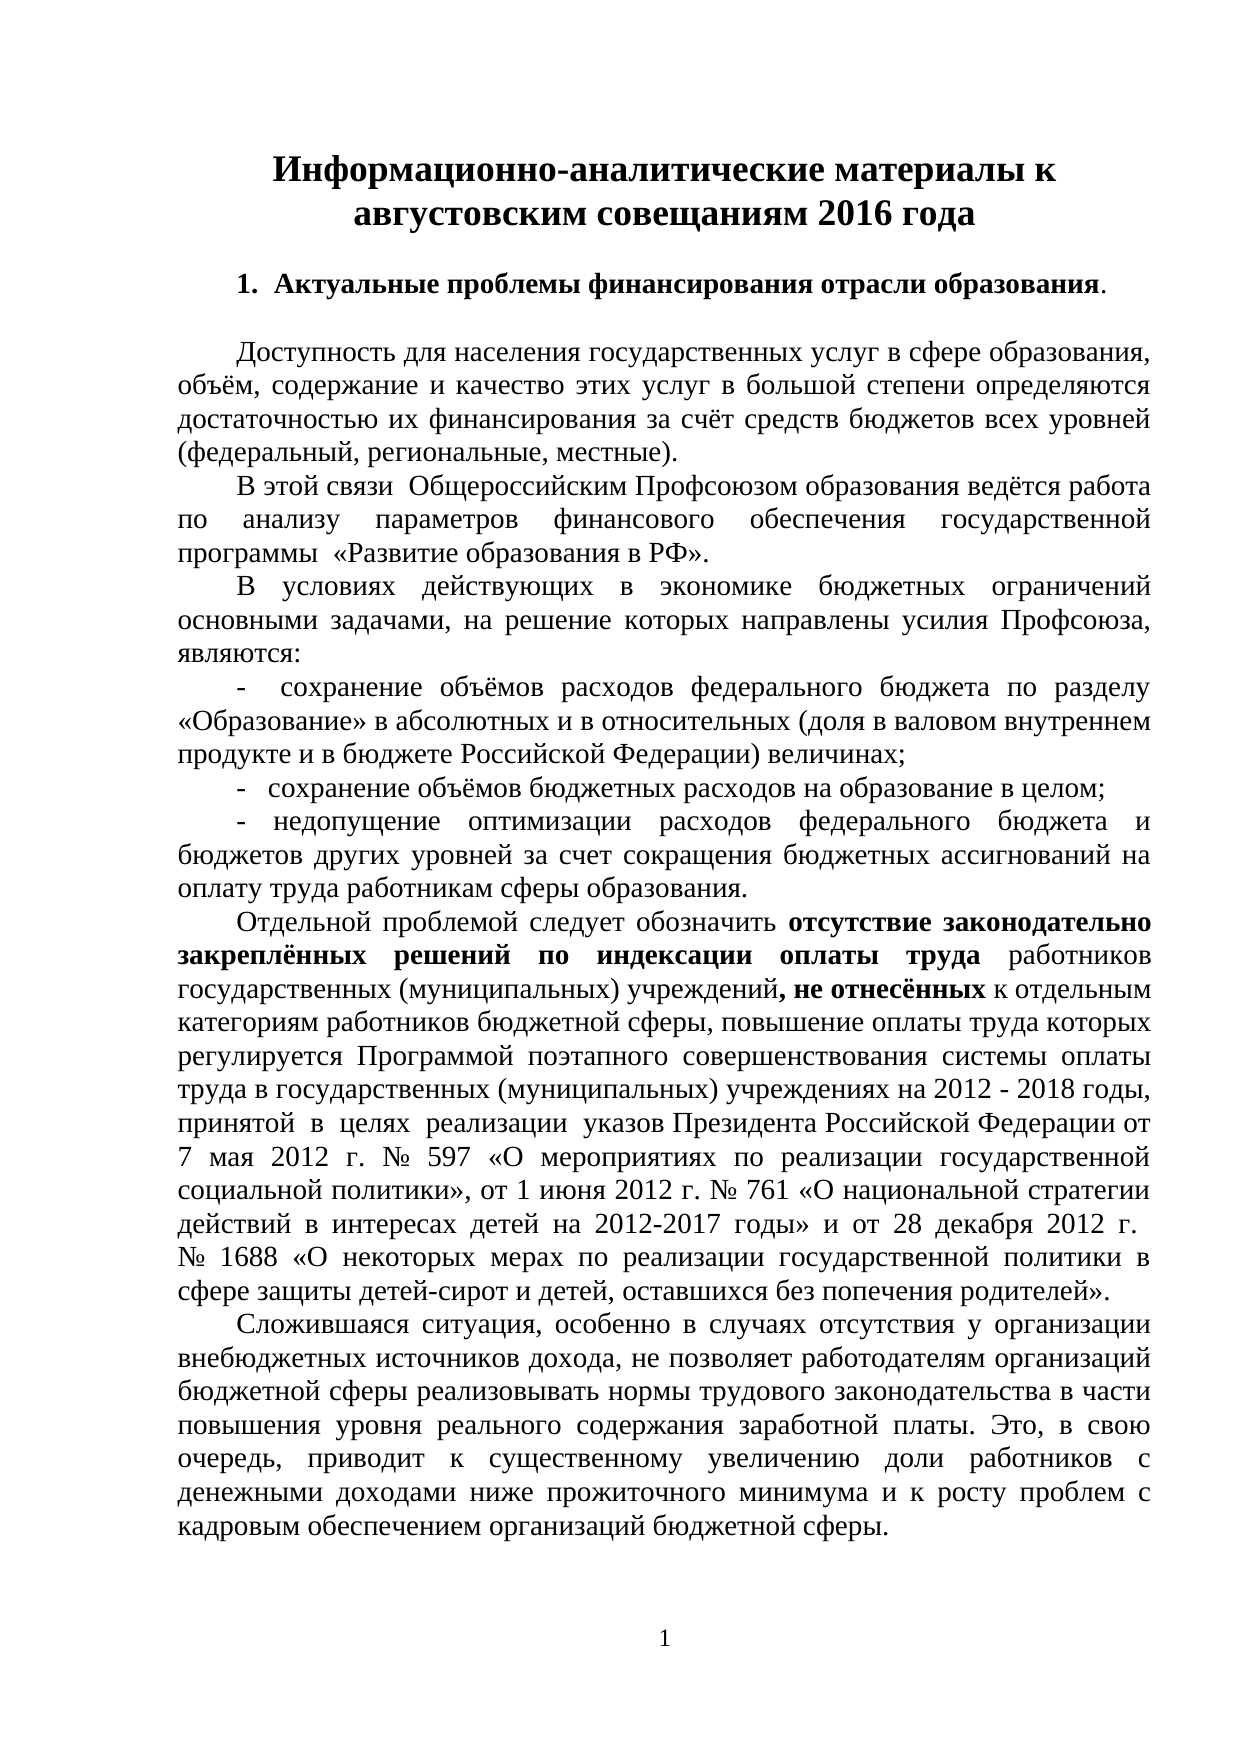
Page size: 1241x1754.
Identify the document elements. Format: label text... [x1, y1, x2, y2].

text Доступность для населения государственных услуг в сфере образования, объём, содержание и качество этих услуг в большой степени определяются достаточностью их финансирования за счёт средств бюджетов всех уровней (федеральный, региональные, местные). [177, 334, 1152, 468]
text - недопущение оптимизации расходов федерального бюджета и бюджетов других уровней за счет сокращения бюджетных ассигнований на оплату труда работникам сферы образования. [177, 803, 1152, 904]
text - сохранение объёмов бюджетных расходов на образование в целом; [177, 770, 1152, 803]
text В условиях действующих в экономике бюджетных ограничений основными задачами, на решение которых направлены усилия Профсоюза, являются: [177, 568, 1152, 669]
text В этой связи Общероссийским Профсоюзом образования ведётся работа по анализу параметров финансового обеспечения государственной программы «Развитие образования в РФ». [177, 468, 1152, 568]
text Информационно-аналитические материалы к августовским совещаниям 2016 года [177, 147, 1152, 233]
list Актуальные проблемы финансирования отрасли образования. [236, 267, 1152, 300]
text Отдельной проблемой следует обозначить отсутствие законодательно закреплённых решений по индексации оплаты труда работников государственных (муниципальных) учреждений, не отнесённых к отдельным категориям работников бюджетной сферы, повышение оплаты труда которых регулируется Программой поэтапного совершенствования системы оплаты труда в государственных (муниципальных) учреждениях на 2012 - 2018 годы, принятой в целях реализации указов Президента Российской Федерации от 7 мая 2012 г. № 597 «О мероприятиях по реализации государственной социальной политики», от 1 июня 2012 г. № 761 «О национальной стратегии действий в интересах детей на 2012-2017 годы» и от 28 декабря 2012 г. № 1688 «О некоторых мерах по реализации государственной политики в сфере защиты детей-сирот и детей, оставшихся без попечения родителей». [177, 904, 1152, 1306]
text Сложившаяся ситуация, особенно в случаях отсутствия у организации внебюджетных источников дохода, не позволяет работодателям организаций бюджетной сферы реализовывать нормы трудового законодательства в части повышения уровня реального содержания заработной платы. Это, в свою очередь, приводит к существенному увеличению доли работников с денежными доходами ниже прожиточного минимума и к росту проблем с кадровым обеспечением организаций бюджетной сферы. [177, 1306, 1152, 1541]
text - сохранение объёмов расходов федерального бюджета по разделу «Образование» в абсолютных и в относительных (доля в валовом внутреннем продукте и в бюджете Российской Федерации) величинах; [177, 669, 1152, 770]
